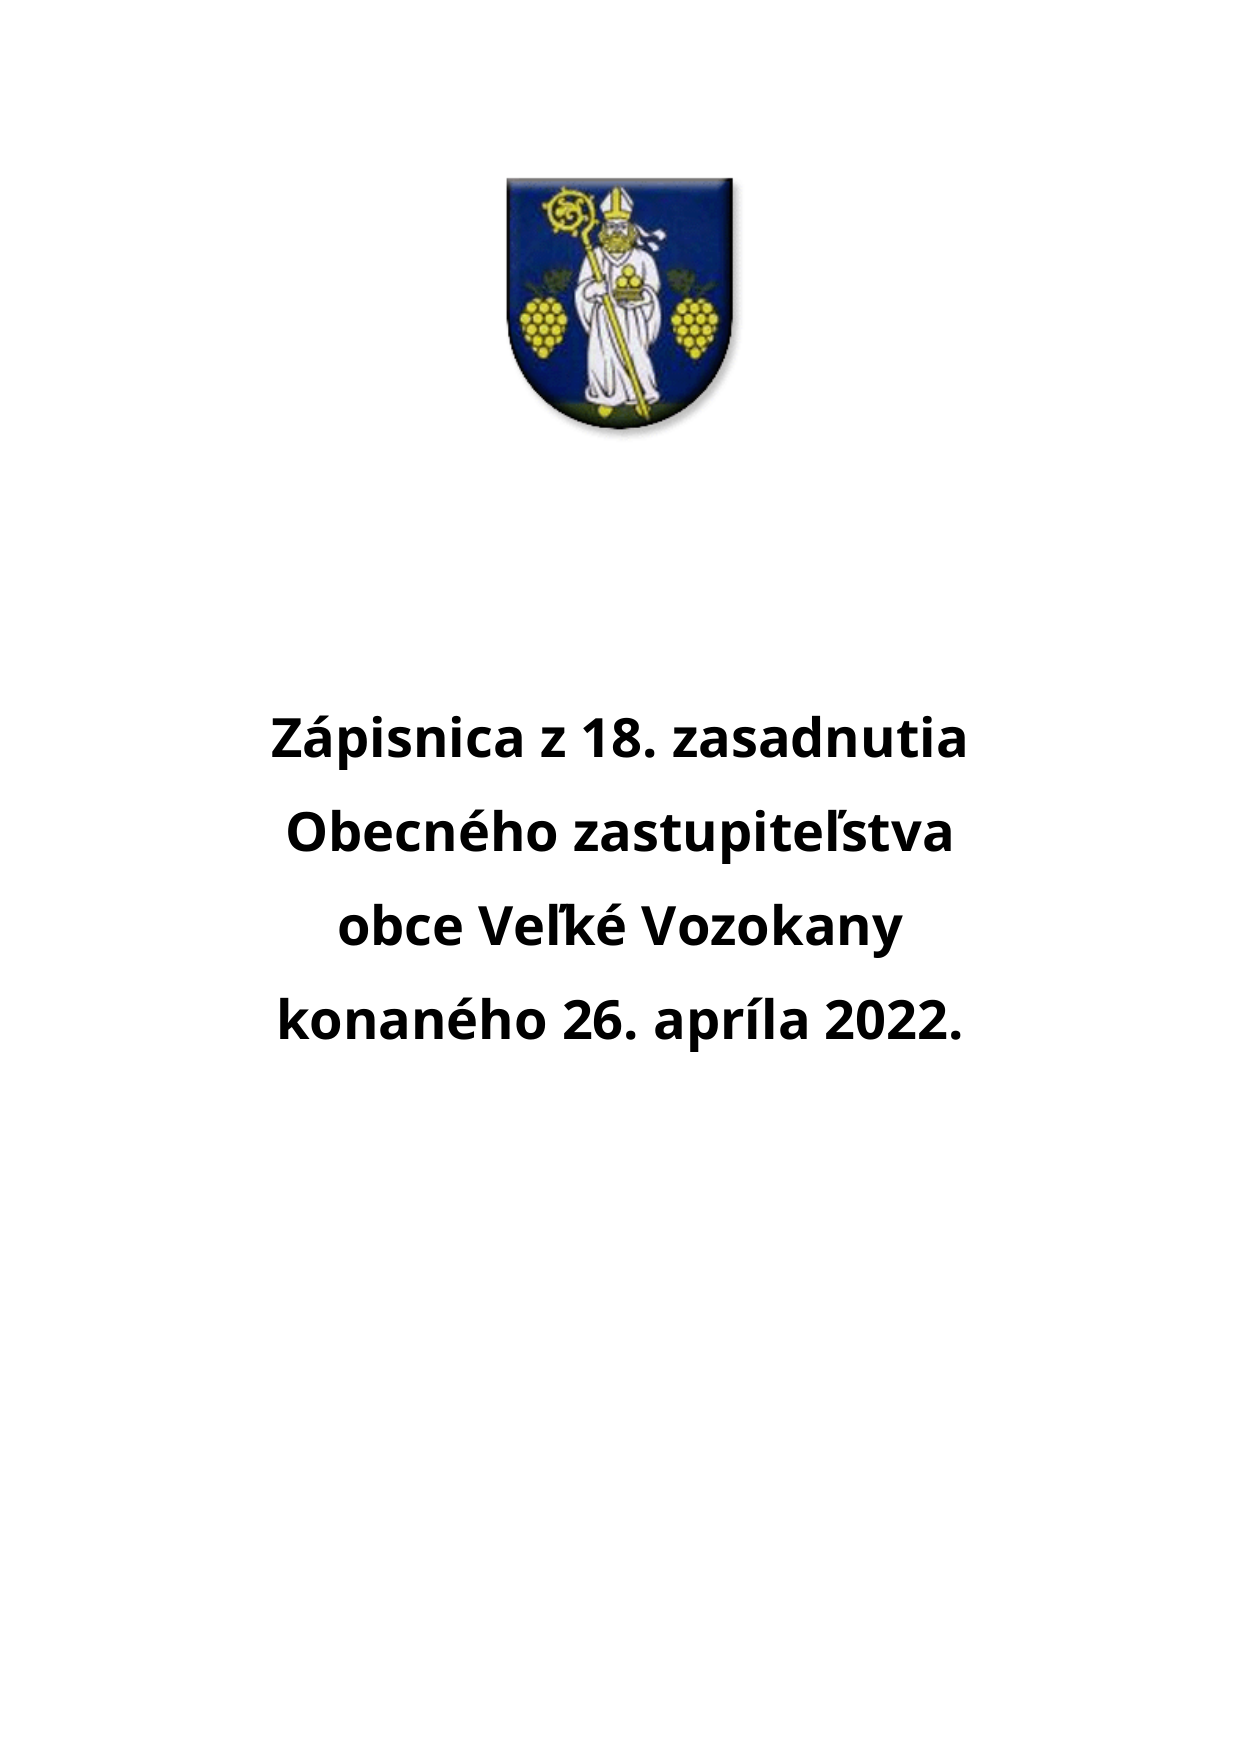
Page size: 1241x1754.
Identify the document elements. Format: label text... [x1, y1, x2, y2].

text Zápisnica z 18. zasadnutia [148, 699, 1093, 773]
text obce Veľké Vozokany [148, 888, 1093, 961]
text Obecného zastupiteľstva [148, 793, 1093, 867]
picture [463, 147, 777, 461]
text konaného 26. apríla 2022. [148, 982, 1093, 1055]
